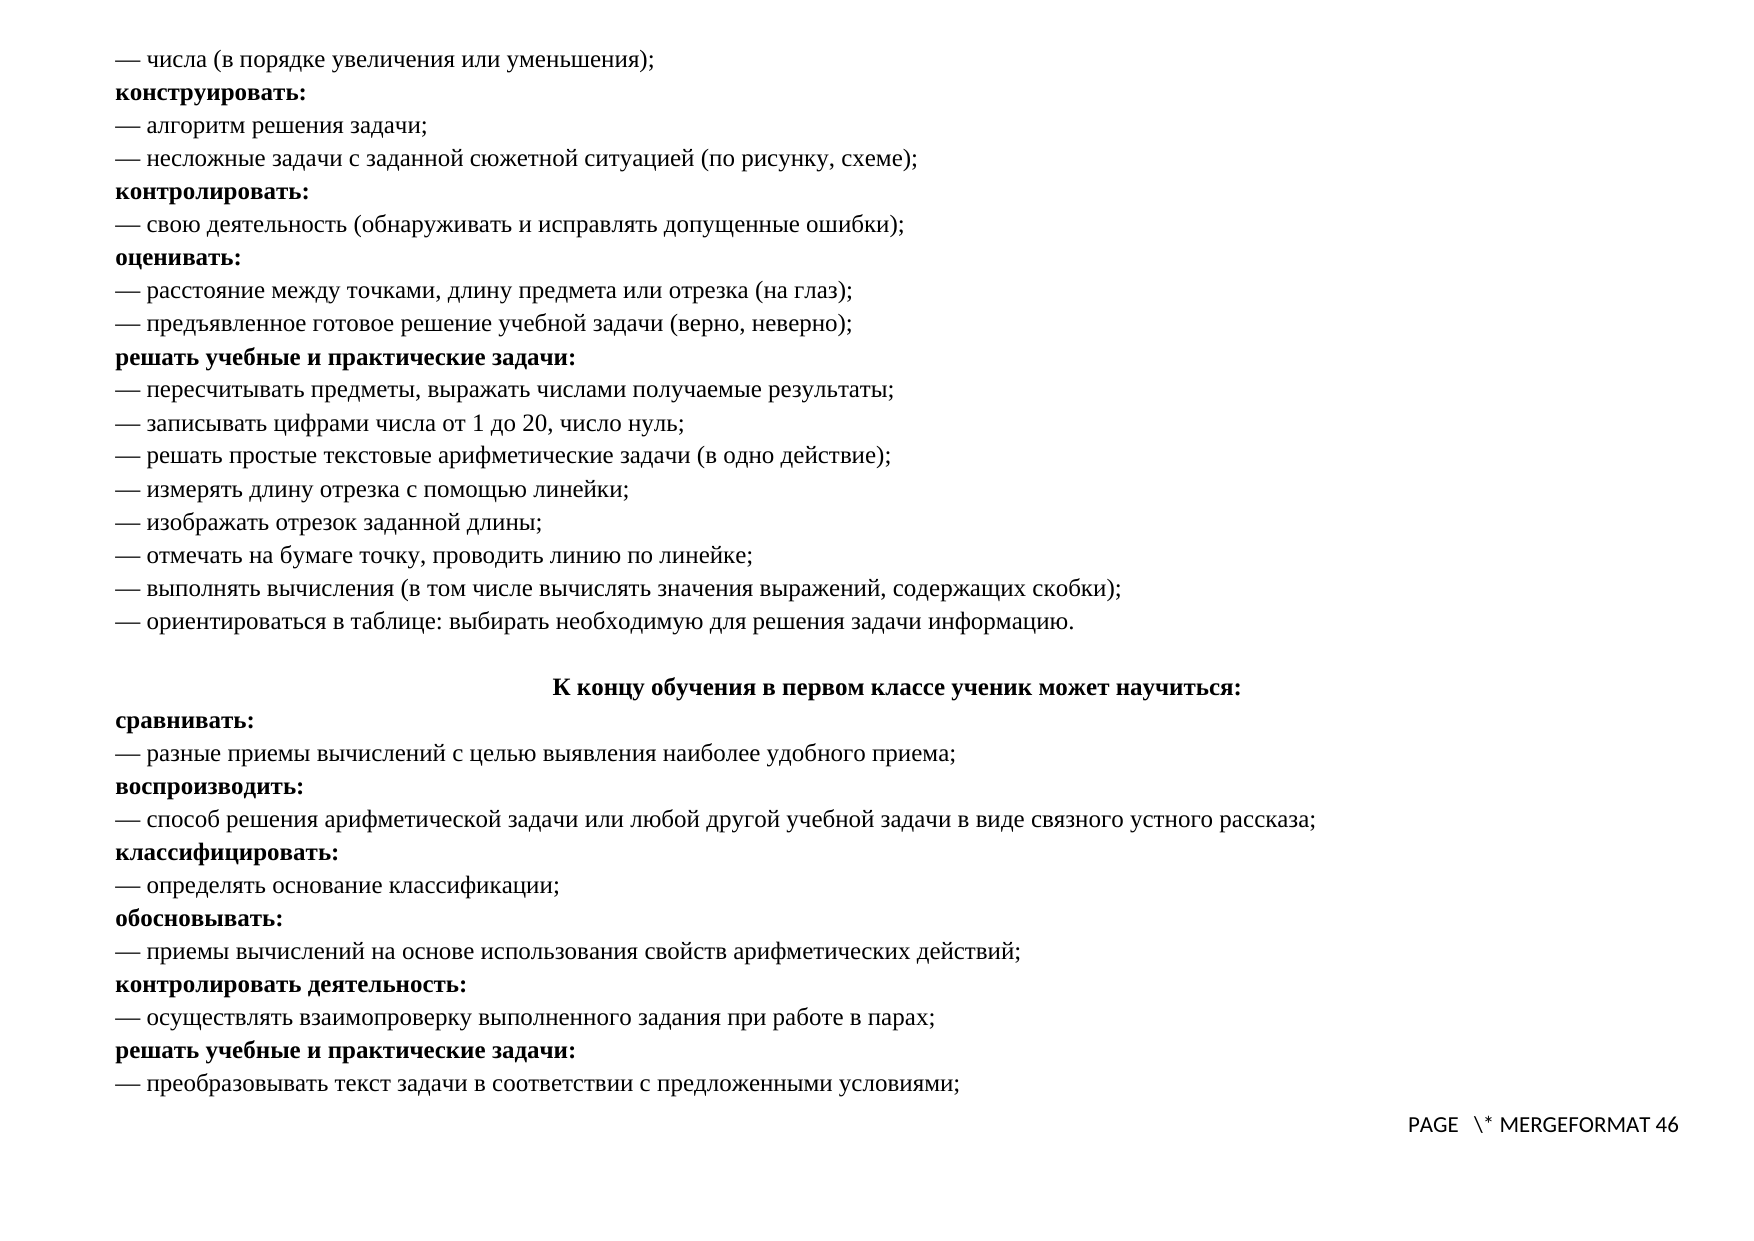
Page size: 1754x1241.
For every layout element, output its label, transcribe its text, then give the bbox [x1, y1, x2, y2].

text — способ решения арифметической задачи или любой другой учебной задачи в виде связного устного рассказа; [56, 804, 1679, 833]
text — ориентироваться в таблице: выбирать необходимую для решения задачи информацию. [56, 606, 1679, 634]
text — алгоритм решения задачи; [56, 110, 1679, 139]
text — числа (в порядке увеличения или уменьшения); [56, 44, 1679, 73]
text сравнивать: [56, 705, 1679, 733]
text — измерять длину отрезка с помощью линейки; [56, 474, 1679, 502]
text оценивать: [56, 242, 1679, 271]
text обосновывать: [56, 903, 1679, 932]
text — приемы вычислений на основе использования свойств арифметических действий; [56, 936, 1679, 965]
text — определять основание классификации; [56, 870, 1679, 899]
text — выполнять вычисления (в том числе вычислять значения выражений, содержащих скобки); [56, 573, 1679, 601]
text решать учебные и практические задачи: [56, 342, 1679, 370]
text — свою деятельность (обнаруживать и исправлять допущенные ошибки); [56, 209, 1679, 238]
text решать учебные и практические задачи: [56, 1035, 1679, 1064]
text контролировать деятельность: [56, 969, 1679, 998]
text — решать простые текстовые арифметические задачи (в одно действие); [56, 441, 1679, 469]
text — разные приемы вычислений с целью выявления наиболее удобного приема; [56, 738, 1679, 767]
text — пересчитывать предметы, выражать числами получаемые результаты; [56, 374, 1679, 403]
text — записывать цифрами числа от 1 до 20, число нуль; [56, 408, 1679, 436]
text — изображать отрезок заданной длины; [56, 507, 1679, 535]
text — преобразовывать текст задачи в соответствии с предложенными условиями; [56, 1068, 1679, 1097]
text классифицировать: [56, 837, 1679, 866]
text — осуществлять взаимопроверку выполненного задания при работе в парах; [56, 1002, 1679, 1031]
text К концу обучения в первом классе ученик может научиться: [56, 672, 1679, 701]
text — расстояние между точками, длину предмета или отрезка (на глаз); [56, 276, 1679, 304]
text — несложные задачи с заданной сюжетной ситуацией (по рисунку, схеме); [56, 143, 1679, 172]
text воспроизводить: [56, 771, 1679, 799]
text — предъявленное готовое решение учебной задачи (верно, неверно); [56, 308, 1679, 337]
text контролировать: [56, 176, 1679, 205]
text — отмечать на бумаге точку, проводить линию по линейке; [56, 540, 1679, 568]
text конструировать: [56, 77, 1679, 106]
